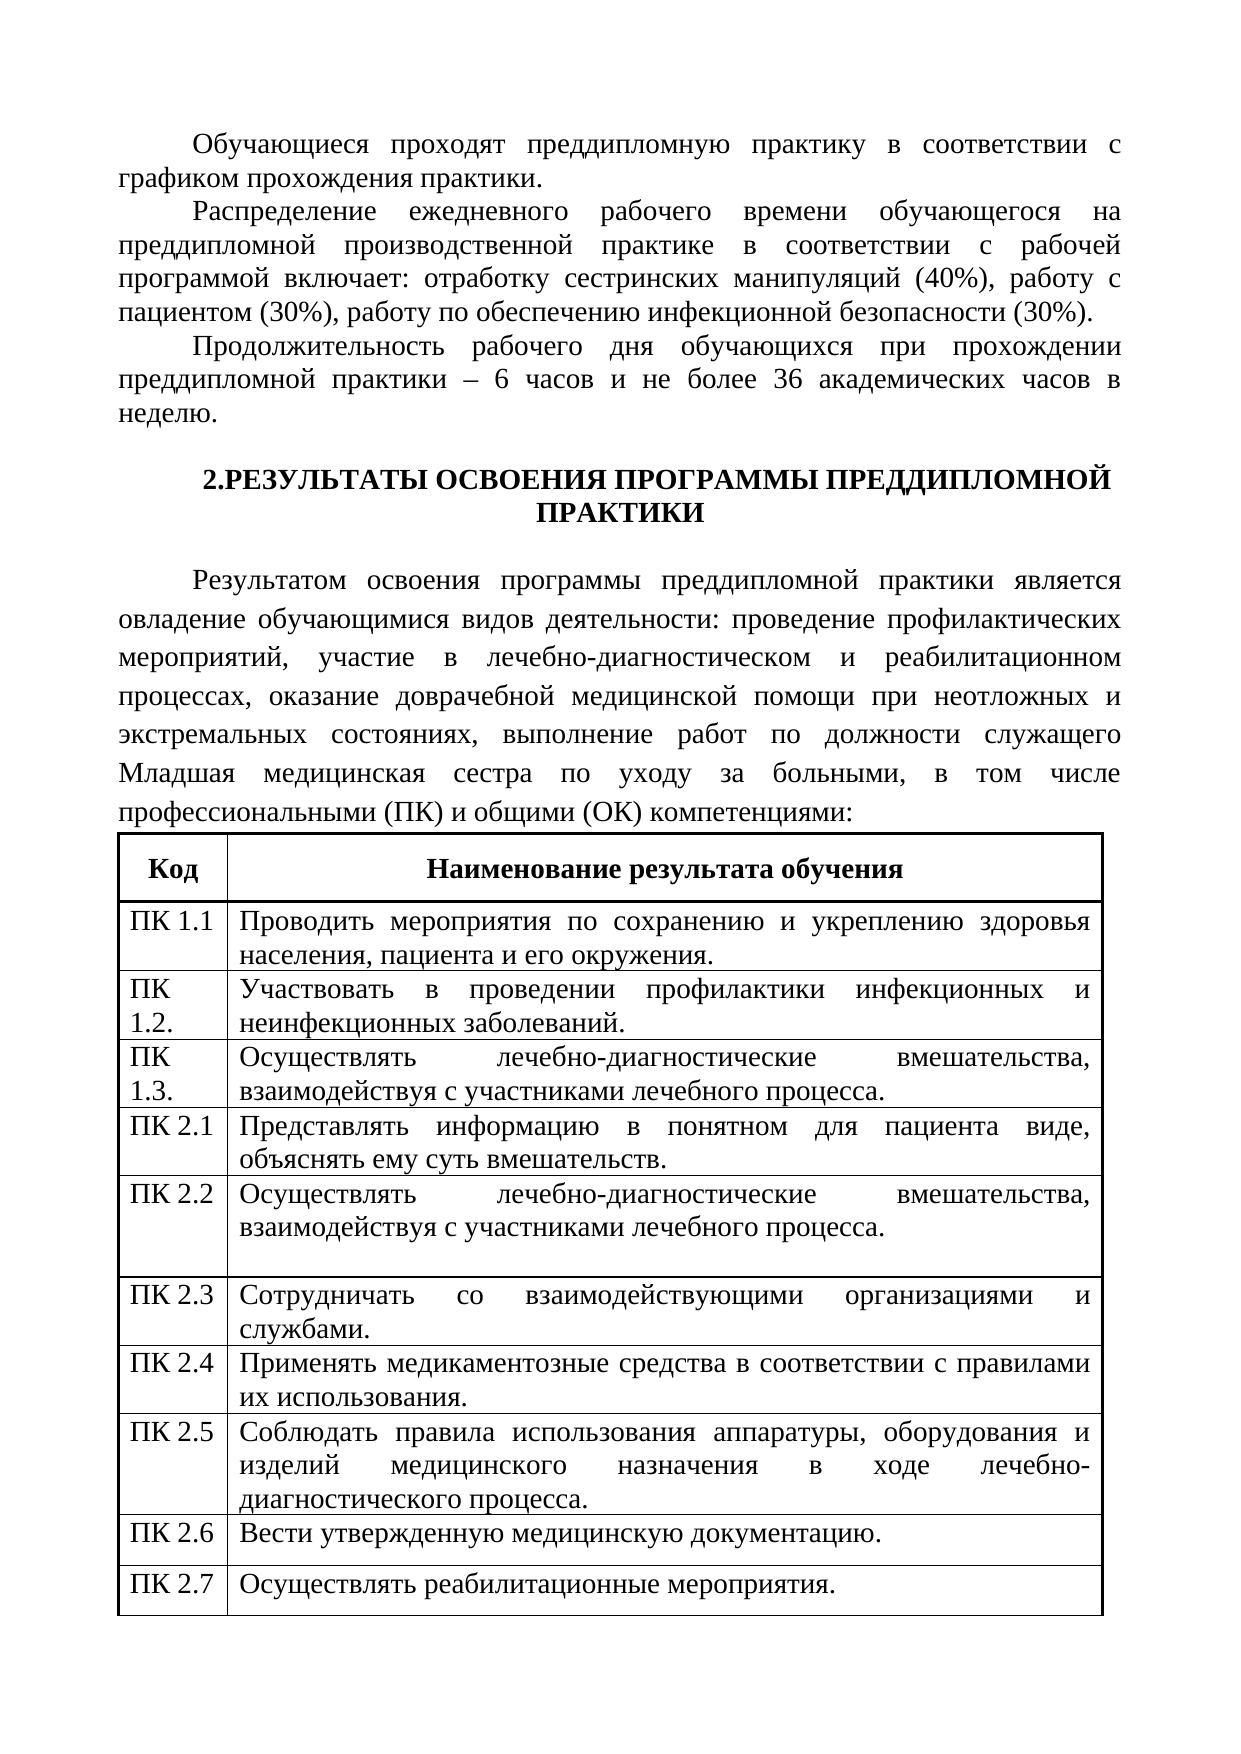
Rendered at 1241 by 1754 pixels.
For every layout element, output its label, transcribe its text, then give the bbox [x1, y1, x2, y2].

table_cell ПК 2.6 [120, 1515, 227, 1565]
text Обучающиеся проходят преддипломную практику в соответствии с графиком прохождения практики. [118, 126, 1122, 193]
table_cell Сотрудничать со взаимодействующими организациями и службами. [228, 1278, 1101, 1344]
text Продолжительность рабочего дня обучающихся при прохождении преддипломной практики – 6 часов и не более 36 академических часов в неделю. [118, 328, 1122, 428]
text Результатом освоения программы преддипломной практики является овладение обучающимися видов деятельности: проведение профилактических мероприятий, участие в лечебно-диагностическом и реабилитационном процессах, оказание доврачебной медицинской помощи при неотложных и экстремальных состояниях, выполнение работ по должности служащего Младшая медицинская сестра по уходу за больными, в том числе профессиональными (ПК) и общими (ОК) компетенциями: [118, 562, 1122, 827]
table_header Код [120, 835, 227, 900]
text 2.РЕЗУЛЬТАТЫ ОСВОЕНИЯ ПРОГРАММЫ ПРЕДДИПЛОМНОЙ ПРАКТИКИ [118, 462, 1122, 529]
table_cell Участвовать в проведении профилактики инфекционных и неинфекционных заболеваний. [228, 971, 1101, 1038]
table_cell ПК 2.2 [120, 1176, 227, 1276]
table_cell ПК 1.2. [120, 971, 227, 1038]
text Распределение ежедневного рабочего времени обучающегося на преддипломной производственной практике в соответствии с рабочей программой включает: отработку сестринских манипуляций (40%), работу с пациентом (30%), работу по обеспечению инфекционной безопасности (30%). [118, 193, 1122, 328]
table_cell Применять медикаментозные средства в соответствии с правилами их использования. [228, 1346, 1101, 1413]
table_cell ПК 1.3. [120, 1040, 227, 1107]
table_cell ПК 1.1 [120, 903, 227, 970]
table_cell Проводить мероприятия по сохранению и укреплению здоровья населения, пациента и его окружения. [228, 903, 1101, 970]
table_cell ПК 2.3 [120, 1278, 227, 1344]
table_header Наименование результата обучения [228, 835, 1101, 900]
table_cell Осуществлять лечебно-диагностические вмешательства, взаимодействуя с участниками лечебного процесса. [228, 1040, 1101, 1107]
table_cell Соблюдать правила использования аппаратуры, оборудования и изделий медицинского назначения в ходе лечебно-диагностического процесса. [228, 1414, 1101, 1514]
table_cell ПК 2.5 [120, 1414, 227, 1514]
table_cell Представлять информацию в понятном для пациента виде, объяснять ему суть вмешательств. [228, 1108, 1101, 1175]
table_cell Осуществлять лечебно-диагностические вмешательства, взаимодействуя с участниками лечебного процесса. [228, 1176, 1101, 1276]
table_cell ПК 2.7 [120, 1566, 227, 1615]
table_cell ПК 2.4 [120, 1346, 227, 1413]
table_cell Вести утвержденную медицинскую документацию. [228, 1515, 1101, 1565]
table_cell Осуществлять реабилитационные мероприятия. [228, 1566, 1101, 1615]
table_cell ПК 2.1 [120, 1108, 227, 1175]
